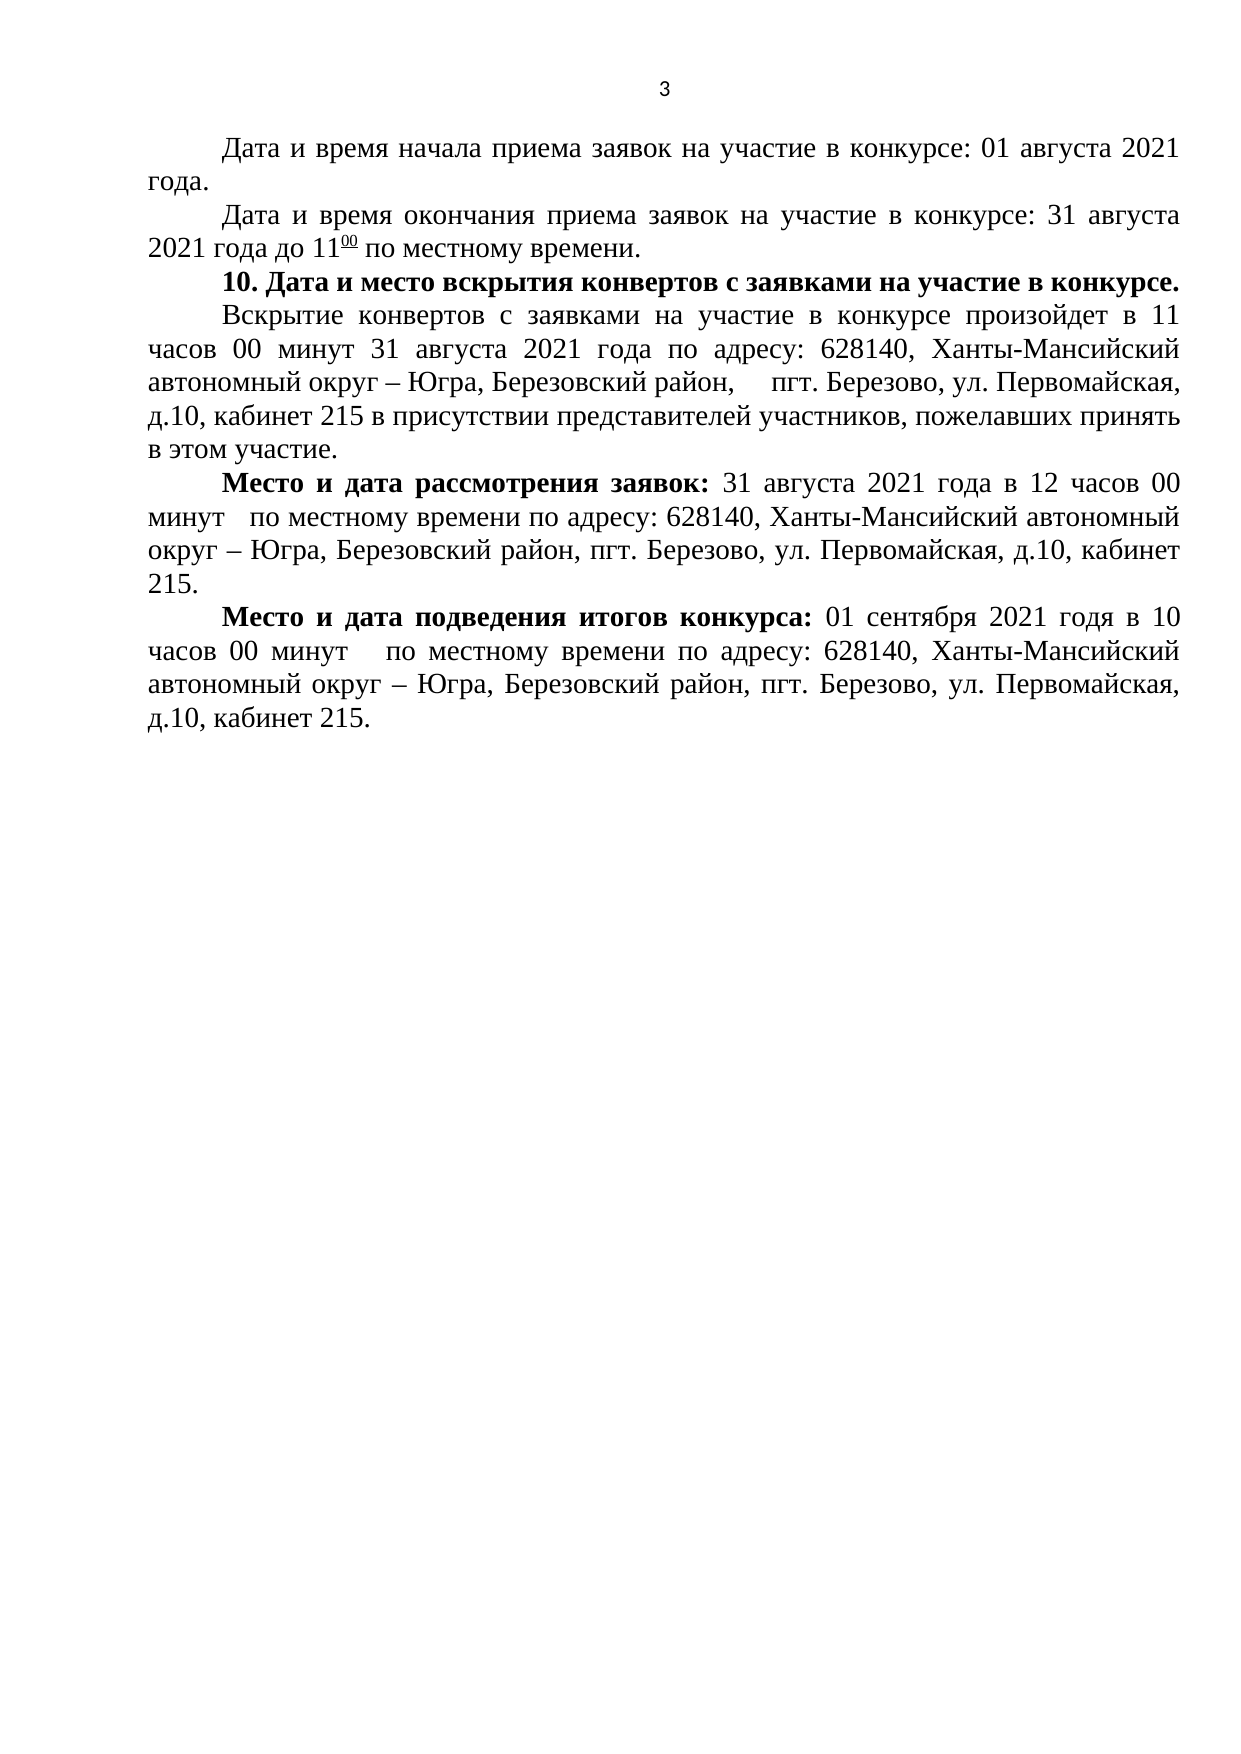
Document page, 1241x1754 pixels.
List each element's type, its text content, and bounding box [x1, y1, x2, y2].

text Место и дата подведения итогов конкурса: 01 сентября 2021 годя в 10 часов 00 минут по местному времени по адресу: 628140, Ханты-Мансийский автономный округ – Югра, Березовский район, пгт. Березово, ул. Первомайская, д.10, кабинет 215. [148, 599, 1181, 733]
text Дата и время окончания приема заявок на участие в конкурсе: 31 августа 2021 года до 1100 по местному времени. [148, 197, 1181, 264]
text Место и дата рассмотрения заявок: 31 августа 2021 года в 12 часов 00 минут по местному времени по адресу: 628140, Ханты-Мансийский автономный округ – Югра, Березовский район, пгт. Березово, ул. Первомайская, д.10, кабинет 215. [148, 465, 1181, 599]
text 10. Дата и место вскрытия конвертов с заявками на участие в конкурсе. [148, 264, 1181, 297]
text Вскрытие конвертов с заявками на участие в конкурсе произойдет в 11 часов 00 минут 31 августа 2021 года по адресу: 628140, Ханты-Мансийский автономный округ – Югра, Березовский район, пгт. Березово, ул. Первомайская, д.10, кабинет 215 в присутствии представителей участников, пожелавших принять в этом участие. [148, 297, 1181, 465]
text Дата и время начала приема заявок на участие в конкурсе: 01 августа 2021 года. [148, 130, 1181, 197]
